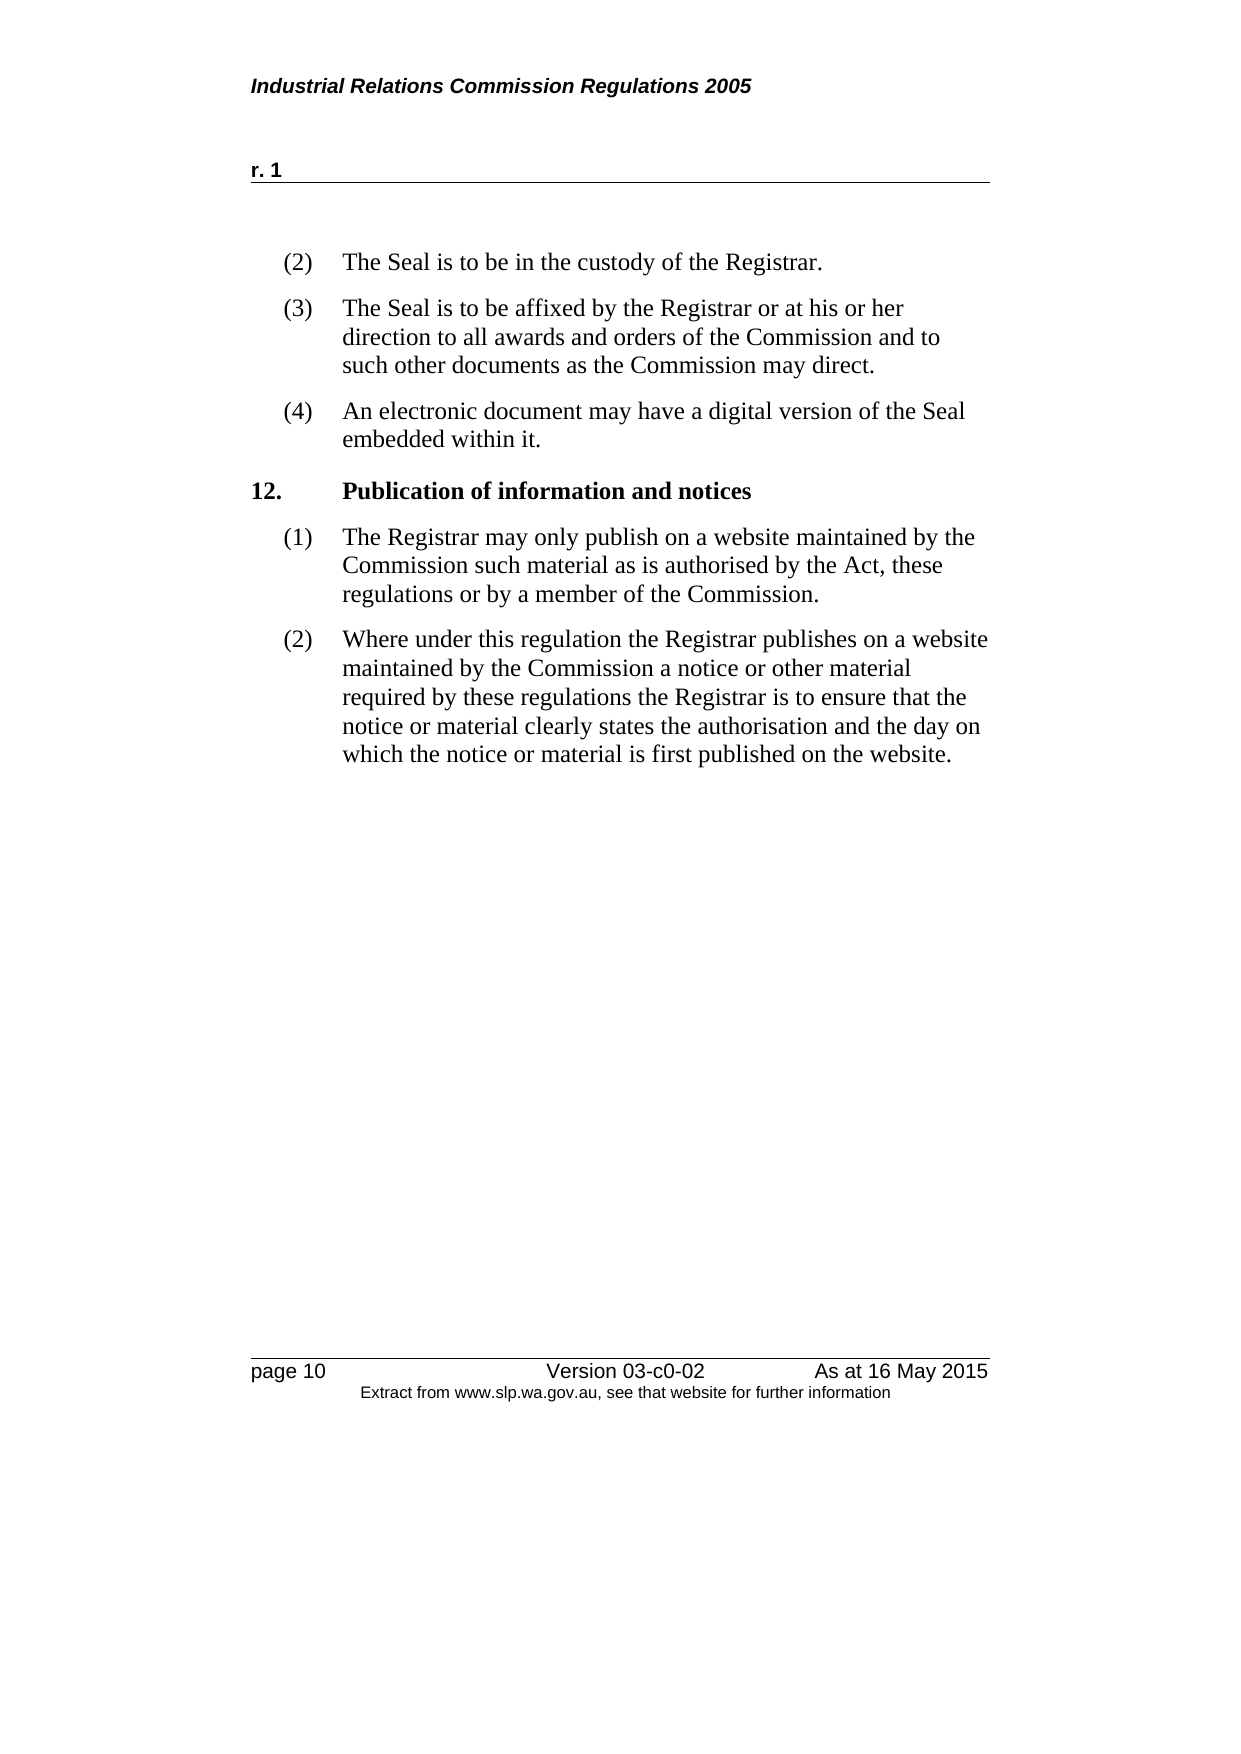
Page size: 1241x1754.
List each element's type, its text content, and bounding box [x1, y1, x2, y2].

text (1) The Registrar may only publish on a website maintained by the Commission such material as is authorised by the Act, these regulations or by a member of the Commission. [251, 522, 990, 608]
text (3) The Seal is to be affixed by the Registrar or at his or her direction to all awards and orders of the Commission and to such other documents as the Commission may direct. [251, 293, 990, 379]
subtitle 12. Publication of information and notices [251, 476, 990, 505]
text (4) An electronic document may have a digital version of the Seal embedded within it. [251, 396, 990, 453]
text (2) Where under this regulation the Registrar publishes on a website maintained by the Commission a notice or other material required by these regulations the Registrar is to ensure that the notice or material clearly states the authorisation and the day on which the notice or material is first published on the website. [251, 624, 990, 768]
text (2) The Seal is to be in the custody of the Registrar. [251, 247, 990, 276]
